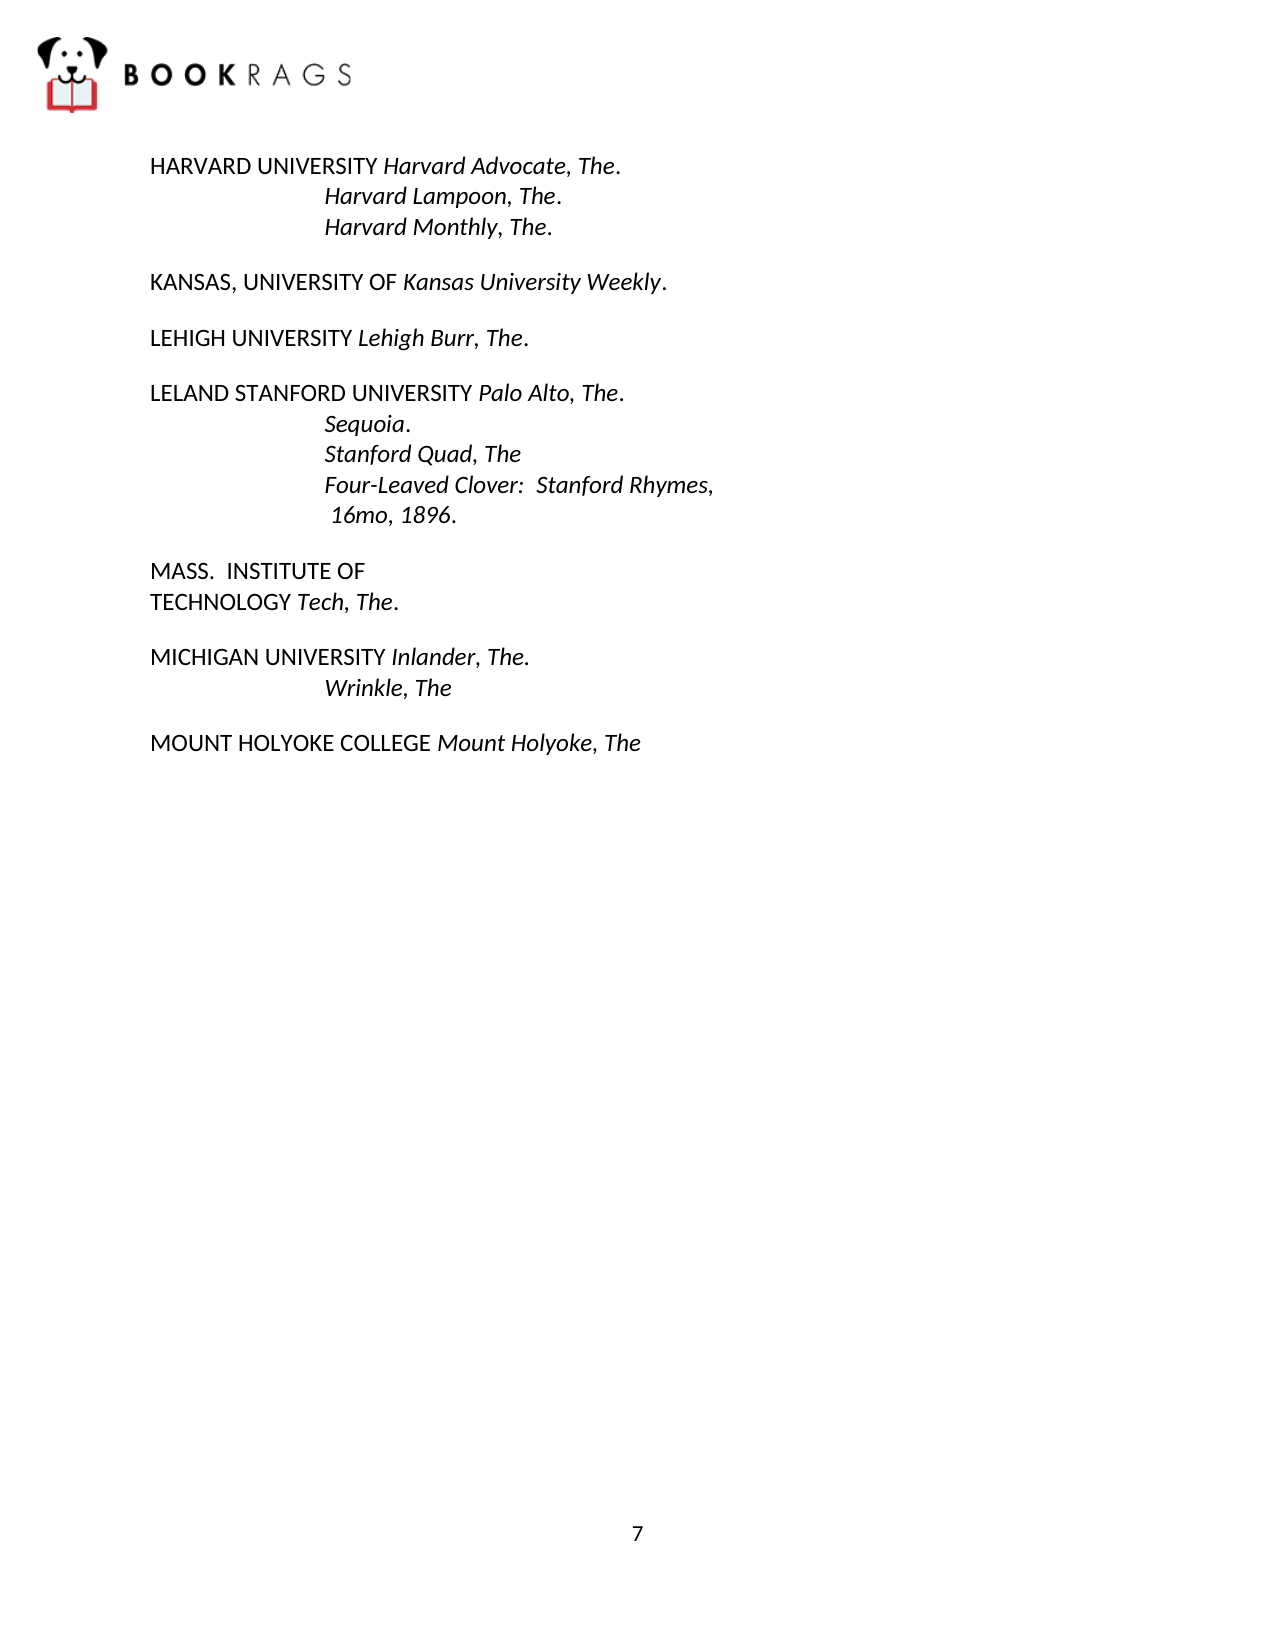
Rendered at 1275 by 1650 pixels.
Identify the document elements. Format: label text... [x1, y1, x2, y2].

text KANSAS, UNIVERSITY OF Kansas University Weekly. [150, 267, 1125, 297]
text LELAND STANFORD UNIVERSITY Palo Alto, The. Sequoia. Stanford Quad, The Four-Leaved Clover: Stanford Rhymes, 16mo, 1896. [150, 378, 1125, 530]
picture [37, 37, 351, 113]
text MICHIGAN UNIVERSITY Inlander, The. Wrinkle, The [150, 641, 1125, 702]
text MOUNT HOLYOKE COLLEGE Mount Holyoke, The [150, 727, 1125, 758]
text MASS. INSTITUTE OF TECHNOLOGY Tech, The. [150, 555, 1125, 616]
text HARVARD UNIVERSITY Harvard Advocate, The. Harvard Lampoon, The. Harvard Monthly, The. [150, 150, 1125, 242]
text LEHIGH UNIVERSITY Lehigh Burr, The. [150, 322, 1125, 353]
